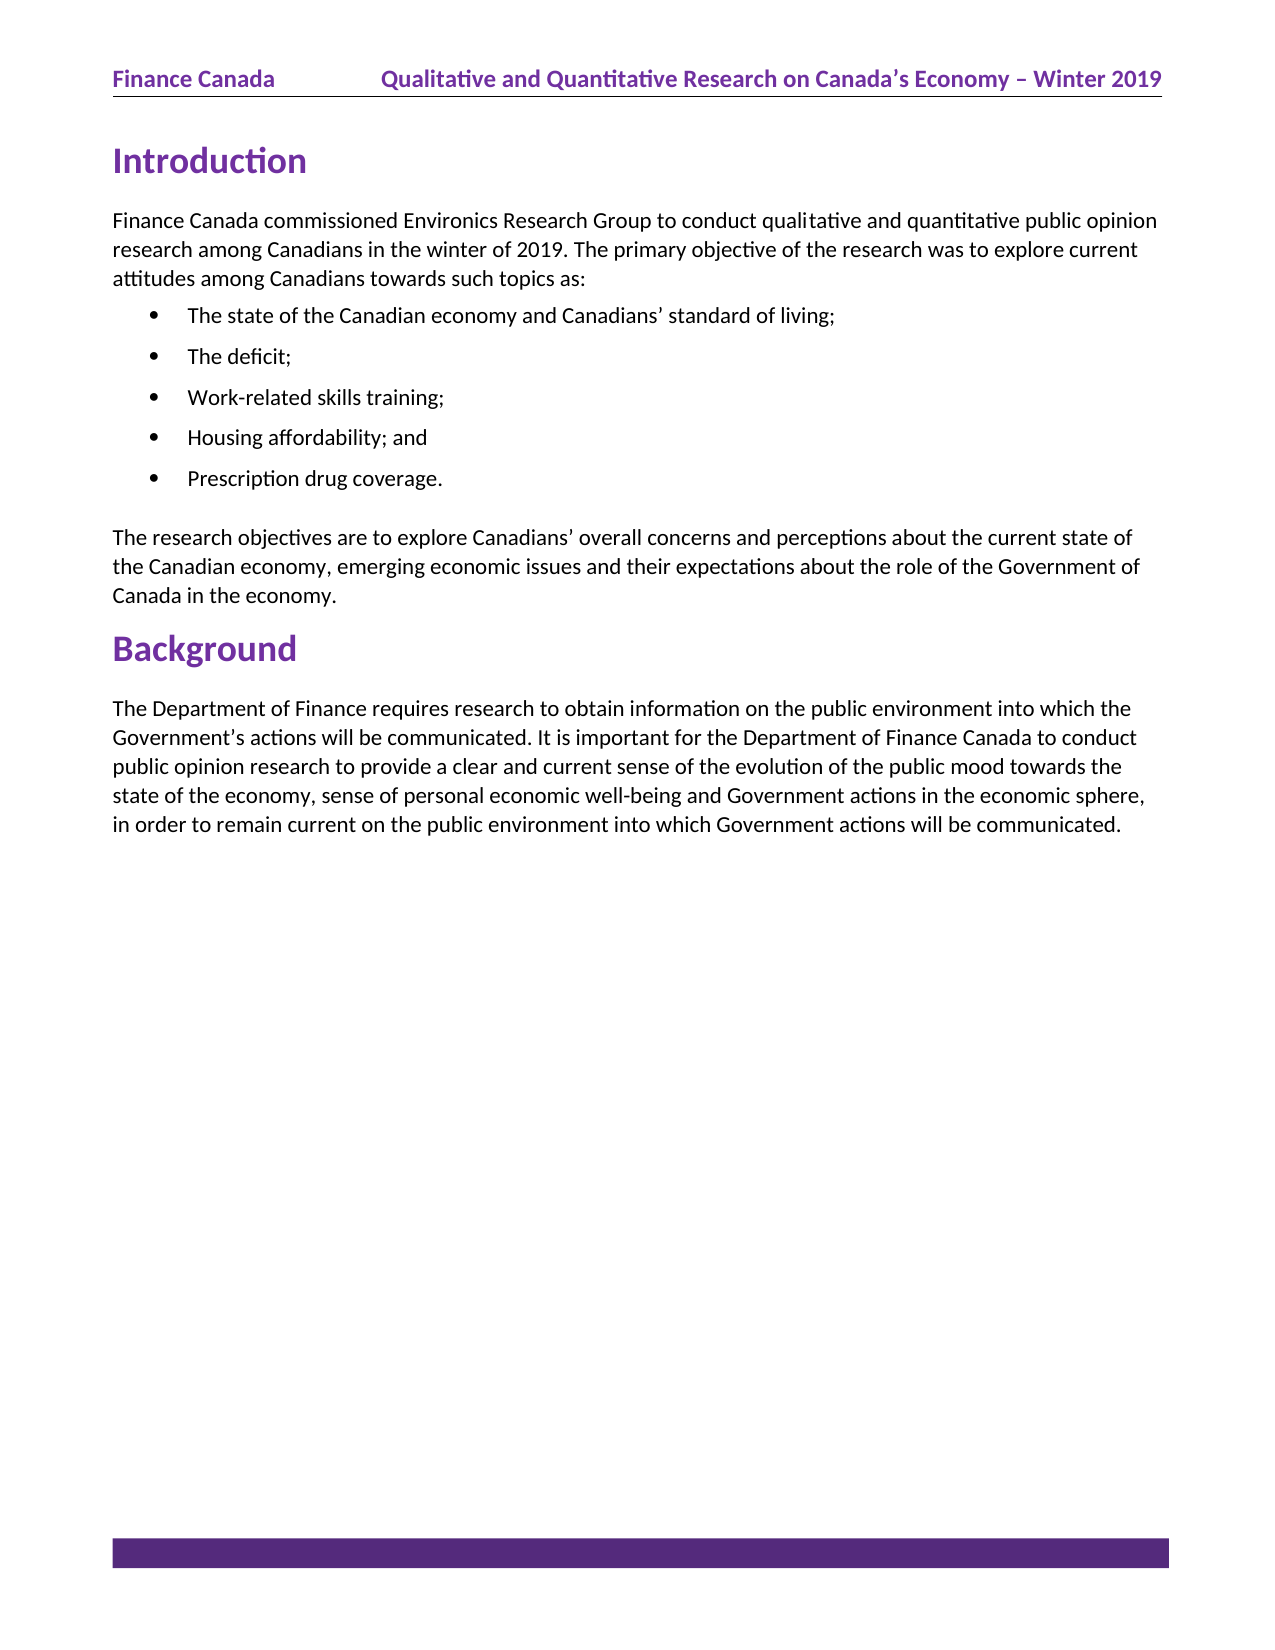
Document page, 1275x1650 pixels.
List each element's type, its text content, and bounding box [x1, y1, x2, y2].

text The deficit; [150, 342, 1162, 370]
subtitle Background [112, 634, 1162, 668]
text Prescription drug coverage. [150, 464, 1162, 492]
subtitle Introduction [112, 147, 1162, 180]
text Housing affordability; and [150, 423, 1162, 452]
text Work-related skills training; [150, 383, 1162, 411]
text Finance Canada commissioned Environics Research Group to conduct qualitative and quantitative public opinion research among Canadians in the winter of 2019. The primary objective of the research was to explore current attitudes among Canadians towards such topics as: [112, 205, 1162, 293]
text The Department of Finance requires research to obtain information on the public environment into which the Government’s actions will be communicated. It is important for the Department of Finance Canada to conduct public opinion research to provide a clear and current sense of the evolution of the public mood towards the state of the economy, sense of personal economic well-being and Government actions in the economic sphere, in order to remain current on the public environment into which Government actions will be communicated. [112, 693, 1162, 838]
text The state of the Canadian economy and Canadians’ standard of living; [150, 301, 1162, 329]
text The research objectives are to explore Canadians’ overall concerns and perceptions about the current state of the Canadian economy, emerging economic issues and their expectations about the role of the Government of Canada in the economy. [112, 522, 1162, 609]
